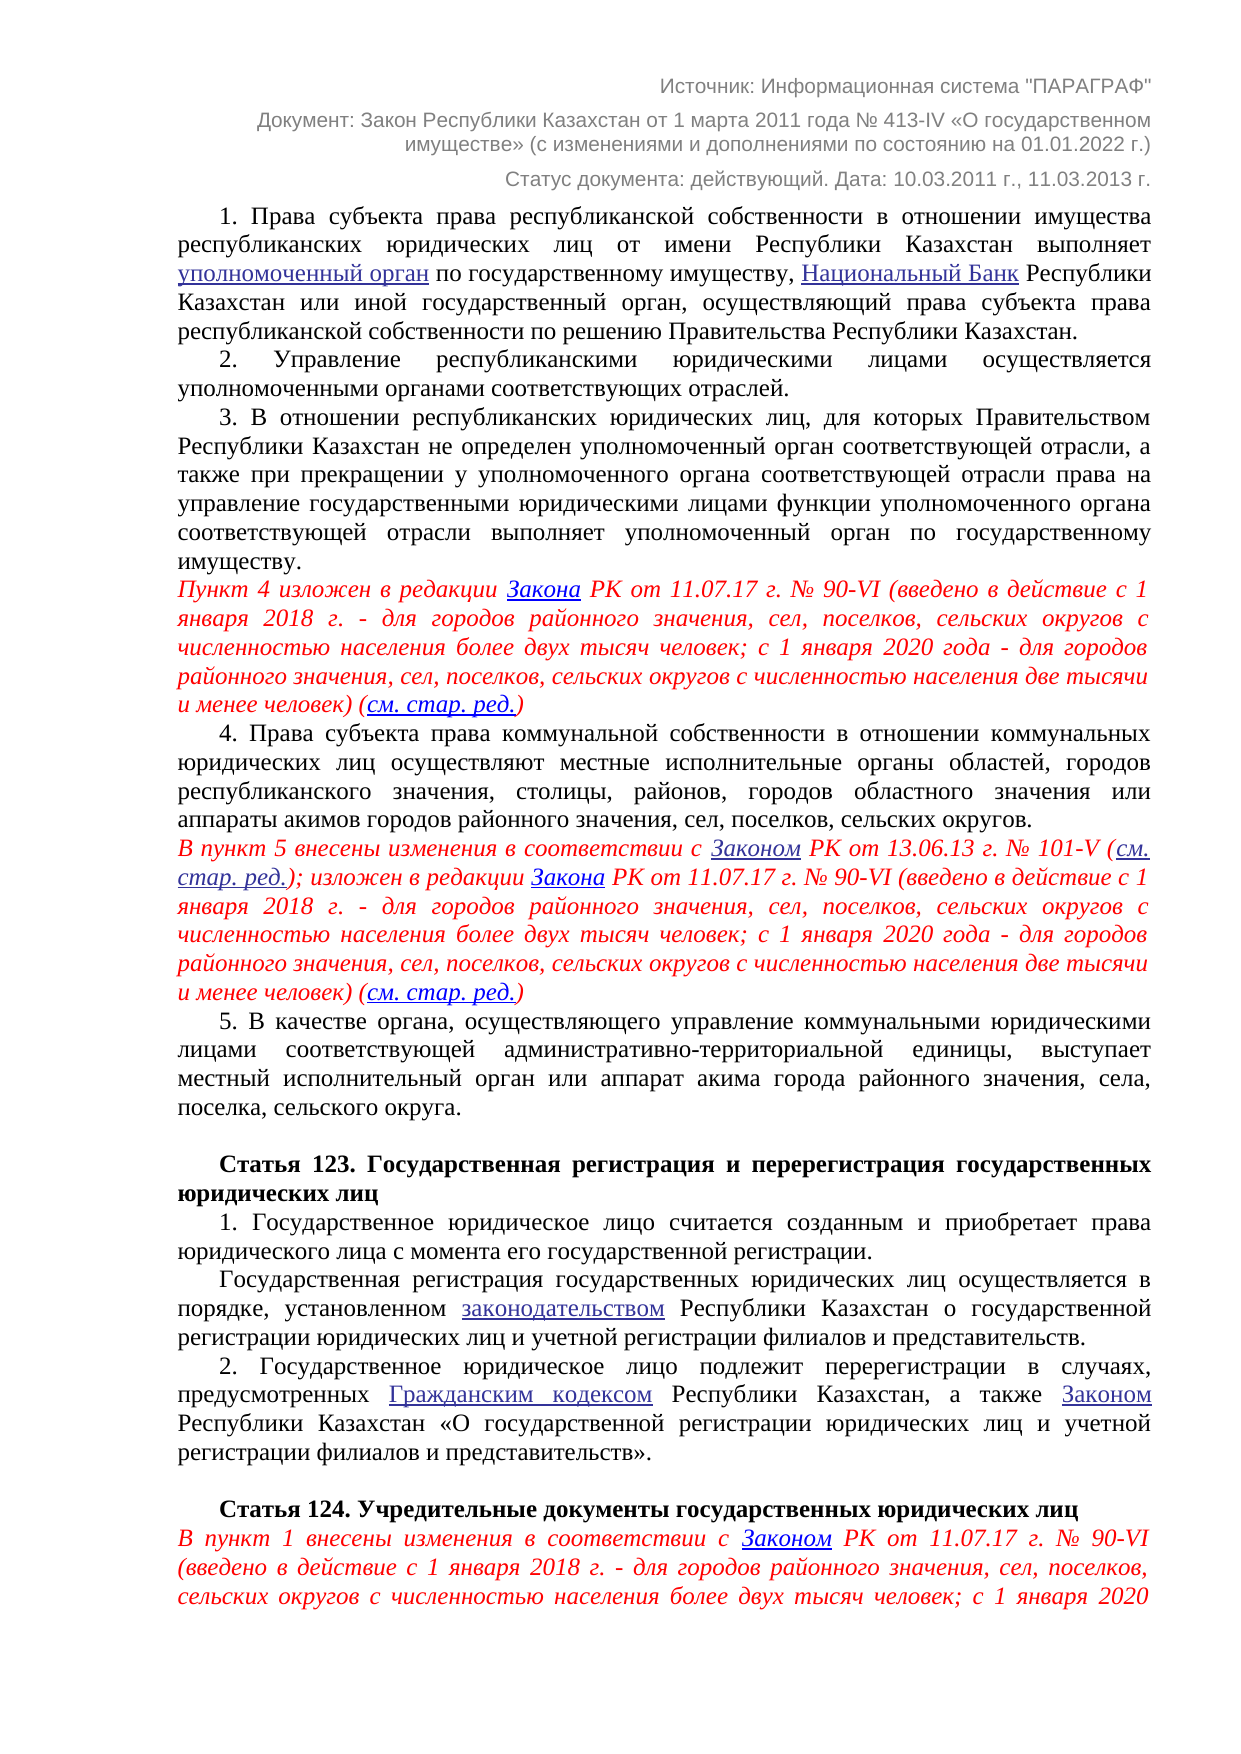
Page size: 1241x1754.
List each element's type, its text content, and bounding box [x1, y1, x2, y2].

text Пункт 4 изложен в редакции Закона РК от 11.07.17 г. № 90-VI (введено в действие с 1 января 2018 г. - для городов районного значения, сел, поселков, сельских округов с численностью населения более двух тысяч человек; с 1 января 2020 года - для городов районного значения, сел, поселков, сельских округов с численностью населения две тысячи и менее человек) (см. стар. ред.) [177, 574, 1152, 718]
text 3. В отношении республиканских юридических лиц, для которых Правительством Республики Казахстан не определен уполномоченный орган соответствующей отрасли, а также при прекращении у уполномоченного органа соответствующей отрасли права на управление государственными юридическими лицами функции уполномоченного органа соответствующей отрасли выполняет уполномоченный орган по государственному имуществу. [177, 402, 1152, 574]
text 1. Государственное юридическое лицо считается созданным и приобретает права юридического лица с момента его государственной регистрации. [177, 1207, 1152, 1264]
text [177, 1523, 1152, 1609]
text Статья 123. Государственная регистрация и перерегистрация государственных юридических лиц [177, 1149, 1152, 1207]
text 2. Государственное юридическое лицо подлежит перерегистрации в случаях, предусмотренных Гражданским кодексом Республики Казахстан, а также Законом Республики Казахстан «О государственной регистрации юридических лиц и учетной регистрации филиалов и представительств». [177, 1351, 1152, 1466]
text 4. Права субъекта права коммунальной собственности в отношении коммунальных юридических лиц осуществляют местные исполнительные органы областей, городов республиканского значения, столицы, районов, городов областного значения или аппараты акимов городов районного значения, сел, поселков, сельских округов. [177, 718, 1152, 833]
text Статья 124. Учредительные документы государственных юридических лиц [177, 1494, 1152, 1523]
text Государственная регистрация государственных юридических лиц осуществляется в порядке, установленном законодательством Республики Казахстан о государственной регистрации юридических лиц и учетной регистрации филиалов и представительств. [177, 1264, 1152, 1351]
text В пункт 5 внесены изменения в соответствии с Законом РК от 13.06.13 г. № 101-V (см. стар. ред.); изложен в редакции Закона РК от 11.07.17 г. № 90-VI (введено в действие с 1 января 2018 г. - для городов районного значения, сел, поселков, сельских округов с численностью населения более двух тысяч человек; с 1 января 2020 года - для городов районного значения, сел, поселков, сельских округов с численностью населения две тысячи и менее человек) (см. стар. ред.) [177, 833, 1152, 1006]
text 1. Права субъекта права республиканской собственности в отношении имущества республиканских юридических лиц от имени Республики Казахстан выполняет уполномоченный орган по государственному имуществу, Национальный Банк Республики Казахстан или иной государственный орган, осуществляющий права субъекта права республиканской собственности по решению Правительства Республики Казахстан. [177, 201, 1152, 344]
text 5. В качестве органа, осуществляющего управление коммунальными юридическими лицами соответствующей административно-территориальной единицы, выступает местный исполнительный орган или аппарат акима города районного значения, села, поселка, сельского округа. [177, 1006, 1152, 1121]
text 2. Управление республиканскими юридическими лицами осуществляется уполномоченными органами соответствующих отраслей. [177, 344, 1152, 402]
